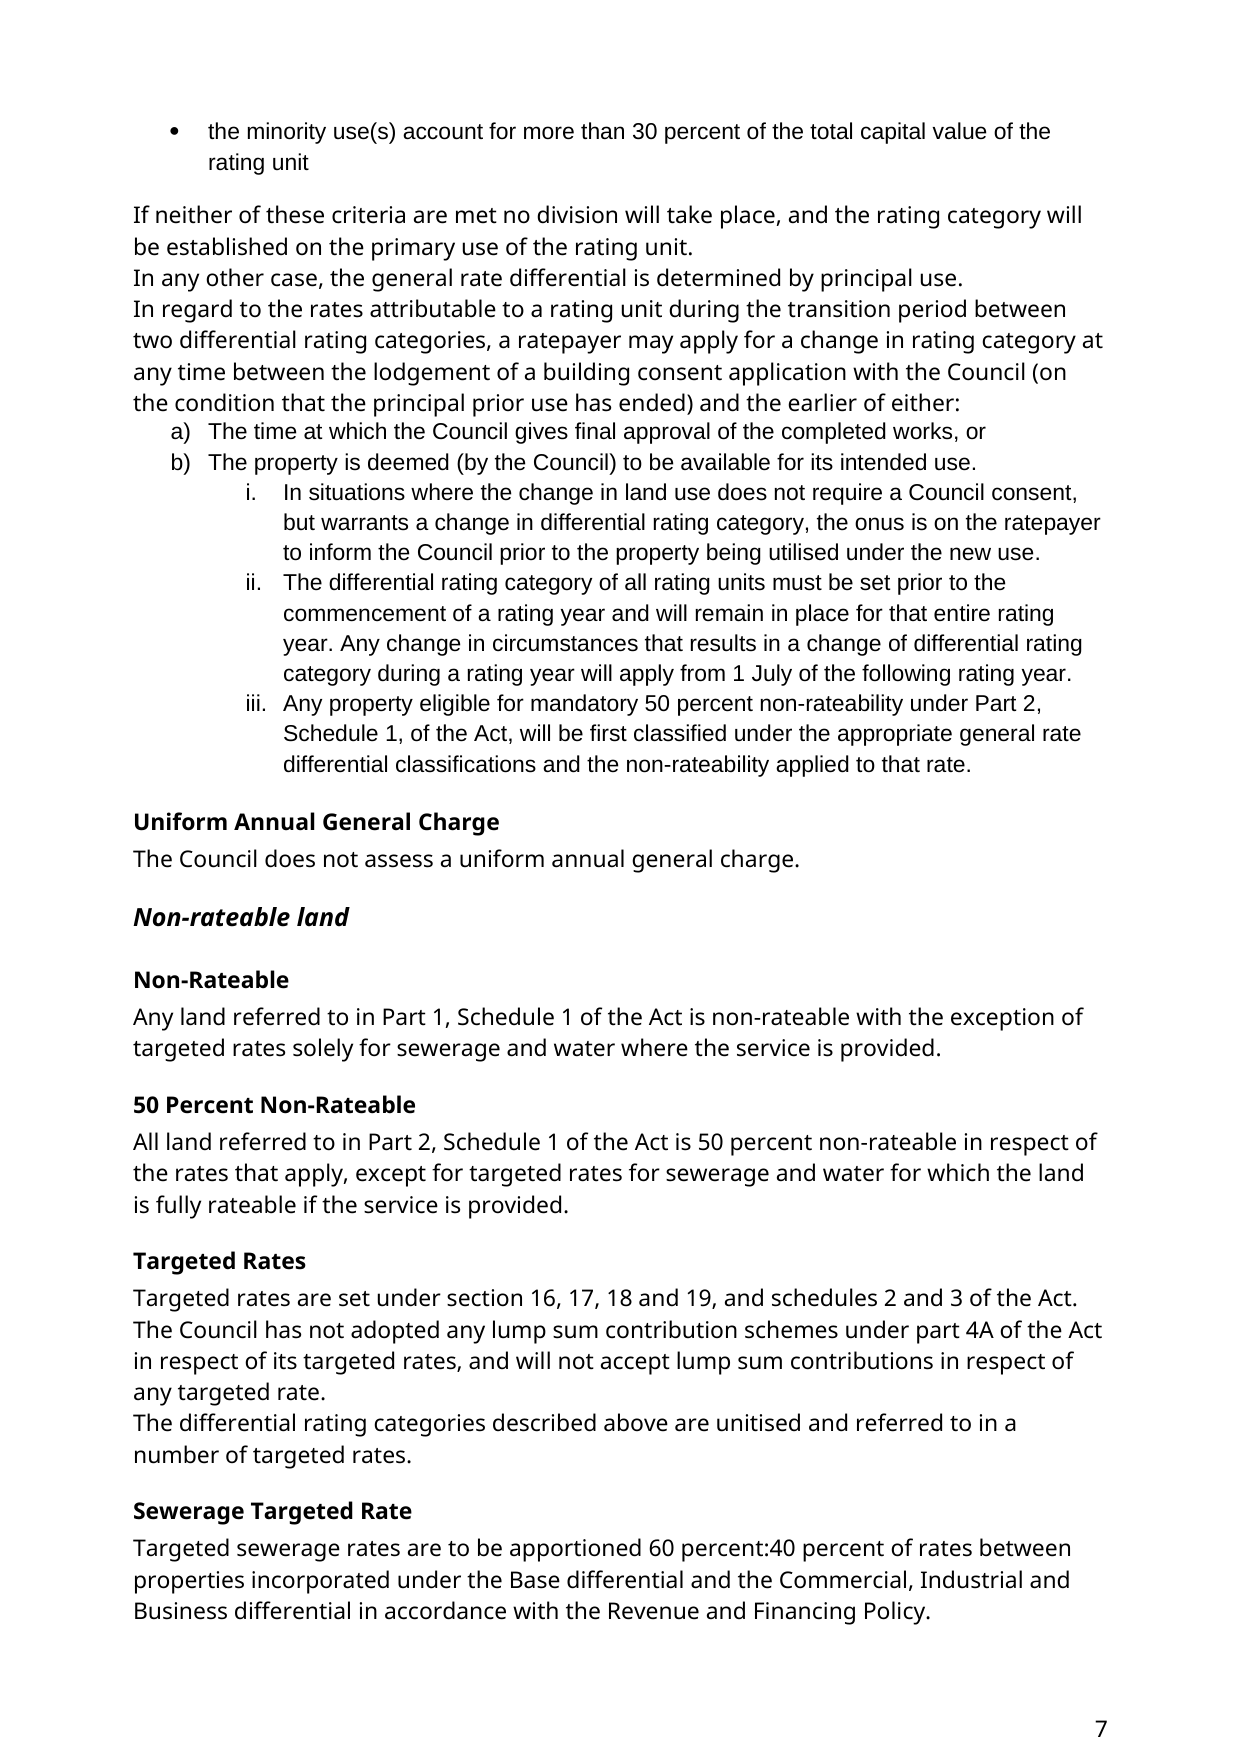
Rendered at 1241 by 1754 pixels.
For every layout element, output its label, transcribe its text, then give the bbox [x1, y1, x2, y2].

list the minority use(s) account for more than 30 percent of the total capital value of the rating unit [170, 118, 1107, 175]
subtitle Sewerage Targeted Rate [133, 1495, 1107, 1526]
subtitle Non-Rateable [133, 964, 1107, 995]
text The differential rating categories described above are unitised and referred to in a number of targeted rates. [133, 1407, 1107, 1470]
subtitle 50 Percent Non-Rateable [133, 1089, 1107, 1120]
text In regard to the rates attributable to a rating unit during the transition period between two differential rating categories, a ratepayer may apply for a change in rating category at any time between the lodgement of a building consent application with the Council (on the condition that the principal prior use has ended) and the earlier of either: [133, 293, 1107, 418]
list In situations where the change in land use does not require a Council consent, but warrants a change in differential rating category, the onus is on the ratepayer to inform the Council prior to the property being utilised under the new use. [245, 479, 1107, 565]
text The Council has not adopted any lump sum contribution schemes under part 4A of the Act in respect of its targeted rates, and will not accept lump sum contributions in respect of any targeted rate. [133, 1314, 1107, 1407]
text All land referred to in Part 2, Schedule 1 of the Act is 50 percent non-rateable in respect of the rates that apply, except for targeted rates for sewerage and water for which the land is fully rateable if the service is provided. [133, 1126, 1107, 1220]
text If neither of these criteria are met no division will take place, and the rating category will be established on the primary use of the rating unit. [133, 199, 1107, 262]
text In any other case, the general rate differential is determined by principal use. [133, 262, 1107, 293]
list Any property eligible for mandatory 50 percent non-rateability under Part 2, Schedule 1, of the Act, will be first classified under the appropriate general rate differential classifications and the non-rateability applied to that rate. [245, 690, 1107, 777]
text Targeted sewerage rates are to be apportioned 60 percent:40 percent of rates between properties incorporated under the Base differential and the Commercial, Industrial and Business differential in accordance with the Revenue and Financing Policy. [133, 1532, 1107, 1626]
list The time at which the Council gives final approval of the completed works, or [170, 418, 1107, 444]
text Targeted rates are set under section 16, 17, 18 and 19, and schedules 2 and 3 of the Act. [133, 1282, 1107, 1314]
subtitle Targeted Rates [133, 1245, 1107, 1276]
list The property is deemed (by the Council) to be available for its intended use. [170, 448, 1107, 475]
list The differential rating category of all rating units must be set prior to the commencement of a rating year and will remain in place for that entire rating year. Any change in circumstances that results in a change of differential rating category during a rating year will apply from 1 July of the following rating year. [245, 569, 1107, 686]
subtitle Uniform Annual General Charge [133, 806, 1107, 837]
subtitle Non-rateable land [133, 899, 1107, 933]
text The Council does not assess a uniform annual general charge. [133, 843, 1107, 874]
text Any land referred to in Part 1, Schedule 1 of the Act is non-rateable with the exception of targeted rates solely for sewerage and water where the service is provided. [133, 1001, 1107, 1064]
